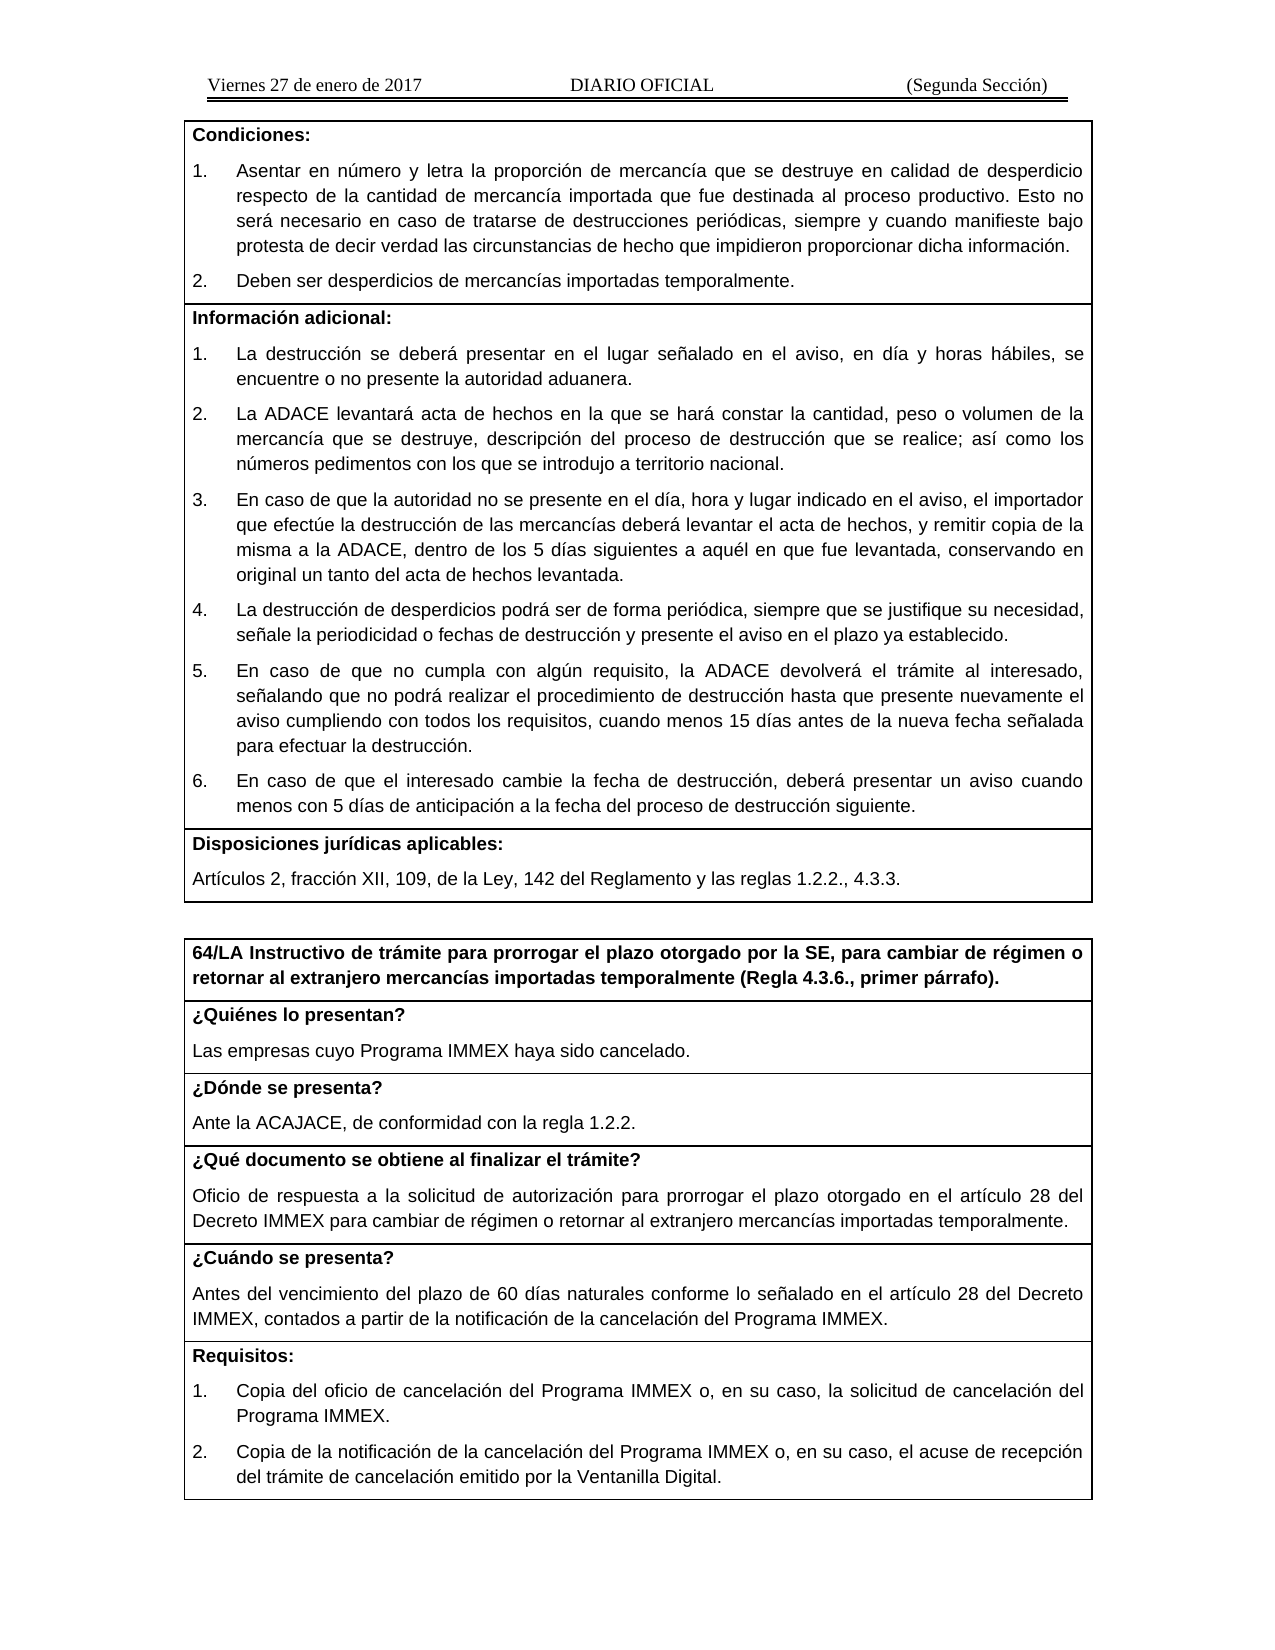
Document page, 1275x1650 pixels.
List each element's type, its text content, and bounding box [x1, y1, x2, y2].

table_cell Información adicional: 1. La destrucción se deberá presentar en el lugar señalado en el aviso, en día y horas hábiles, se encuentre o no presente la autoridad aduanera. 2. levantará acta de hechos en la que se hará constar la cantidad, peso o volumen de la mercancía que se destruye, descripción del proceso de destrucción que se realice; así como los números pedimentos con los que se introdujo a territorio nacional. 3. En caso de que la autoridad no se presente en el día, hora y lugar indicado en el aviso, el importador que efectúe la destrucción de las mercancías deberá levantar el acta de hechos, y remitir copia de la misma a , dentro de los 5 días siguientes a aquél en que fue levantada, conservando en original un tanto del acta de hechos levantada. 4. La destrucción de desperdicios podrá ser de forma periódica, siempre que se justifique su necesidad, señale la periodicidad o fechas de destrucción y presente el aviso en el plazo ya establecido. 5. En caso de que no cumpla con algún requisito, devolverá el trámite al interesado, señalando que no podrá realizar el procedimiento de destrucción hasta que presente nuevamente el aviso cumpliendo con todos los requisitos, cuando menos 15 días antes de la nueva fecha señalada para efectuar la destrucción. 6. En caso de que el interesado cambie la fecha de destrucción, deberá presentar un aviso cuando menos con 5 días de anticipación a la fecha del proceso de destrucción siguiente. [185, 305, 1091, 828]
table_header 64/ de trámite para prorrogar el plazo otorgado por , para cambiar de régimen o retornar al extranjero mercancías importadas temporalmente (Regla 4.3.6., primer párrafo). [185, 940, 1091, 1000]
table_cell ¿Quiénes lo presentan? Las empresas cuyo Programa IMMEX haya sido cancelado. [185, 1002, 1091, 1073]
table_cell Disposiciones jurídicas aplicables: Artículos 2, fracción XII, 109, de , 142 del Reglamento y las reglas 1.2.2., 4.3.3. [185, 830, 1091, 901]
table_cell Requisitos: 1. Copia del oficio de cancelación del Programa IMMEX o, en su caso, la solicitud de cancelación del Programa IMMEX. 2. Copia de la notificación de la cancelación del Programa IMMEX o, en su caso, el acuse de recepción del trámite de cancelación emitido por la Ventanilla Digital. [185, 1342, 1091, 1499]
table_cell ¿Cuándo se presenta? Antes del vencimiento del plazo de 60 días naturales conforme lo señalado en el artículo 28 del Decreto IMMEX, contados a partir de la notificación de la cancelación del Programa IMMEX. [185, 1245, 1091, 1341]
table_cell ¿Qué documento se obtiene al finalizar el trámite? Oficio de respuesta a la solicitud de autorización para prorrogar el plazo otorgado en el artículo 28 del Decreto IMMEX para cambiar de régimen o retornar al extranjero mercancías importadas temporalmente. [185, 1147, 1091, 1243]
table_cell ¿Dónde se presenta? Ante , de conformidad con la regla 1.2.2. [185, 1074, 1091, 1145]
table_cell Condiciones: 1. Asentar en número y letra la proporción de mercancía que se destruye en calidad de desperdicio respecto de la cantidad de mercancía importada que fue destinada al proceso productivo. Esto no será necesario en caso de tratarse de destrucciones periódicas, siempre y cuando manifieste bajo protesta de decir verdad las circunstancias de hecho que impidieron proporcionar dicha información. 2. Deben ser desperdicios de mercancías importadas temporalmente. [185, 122, 1091, 303]
